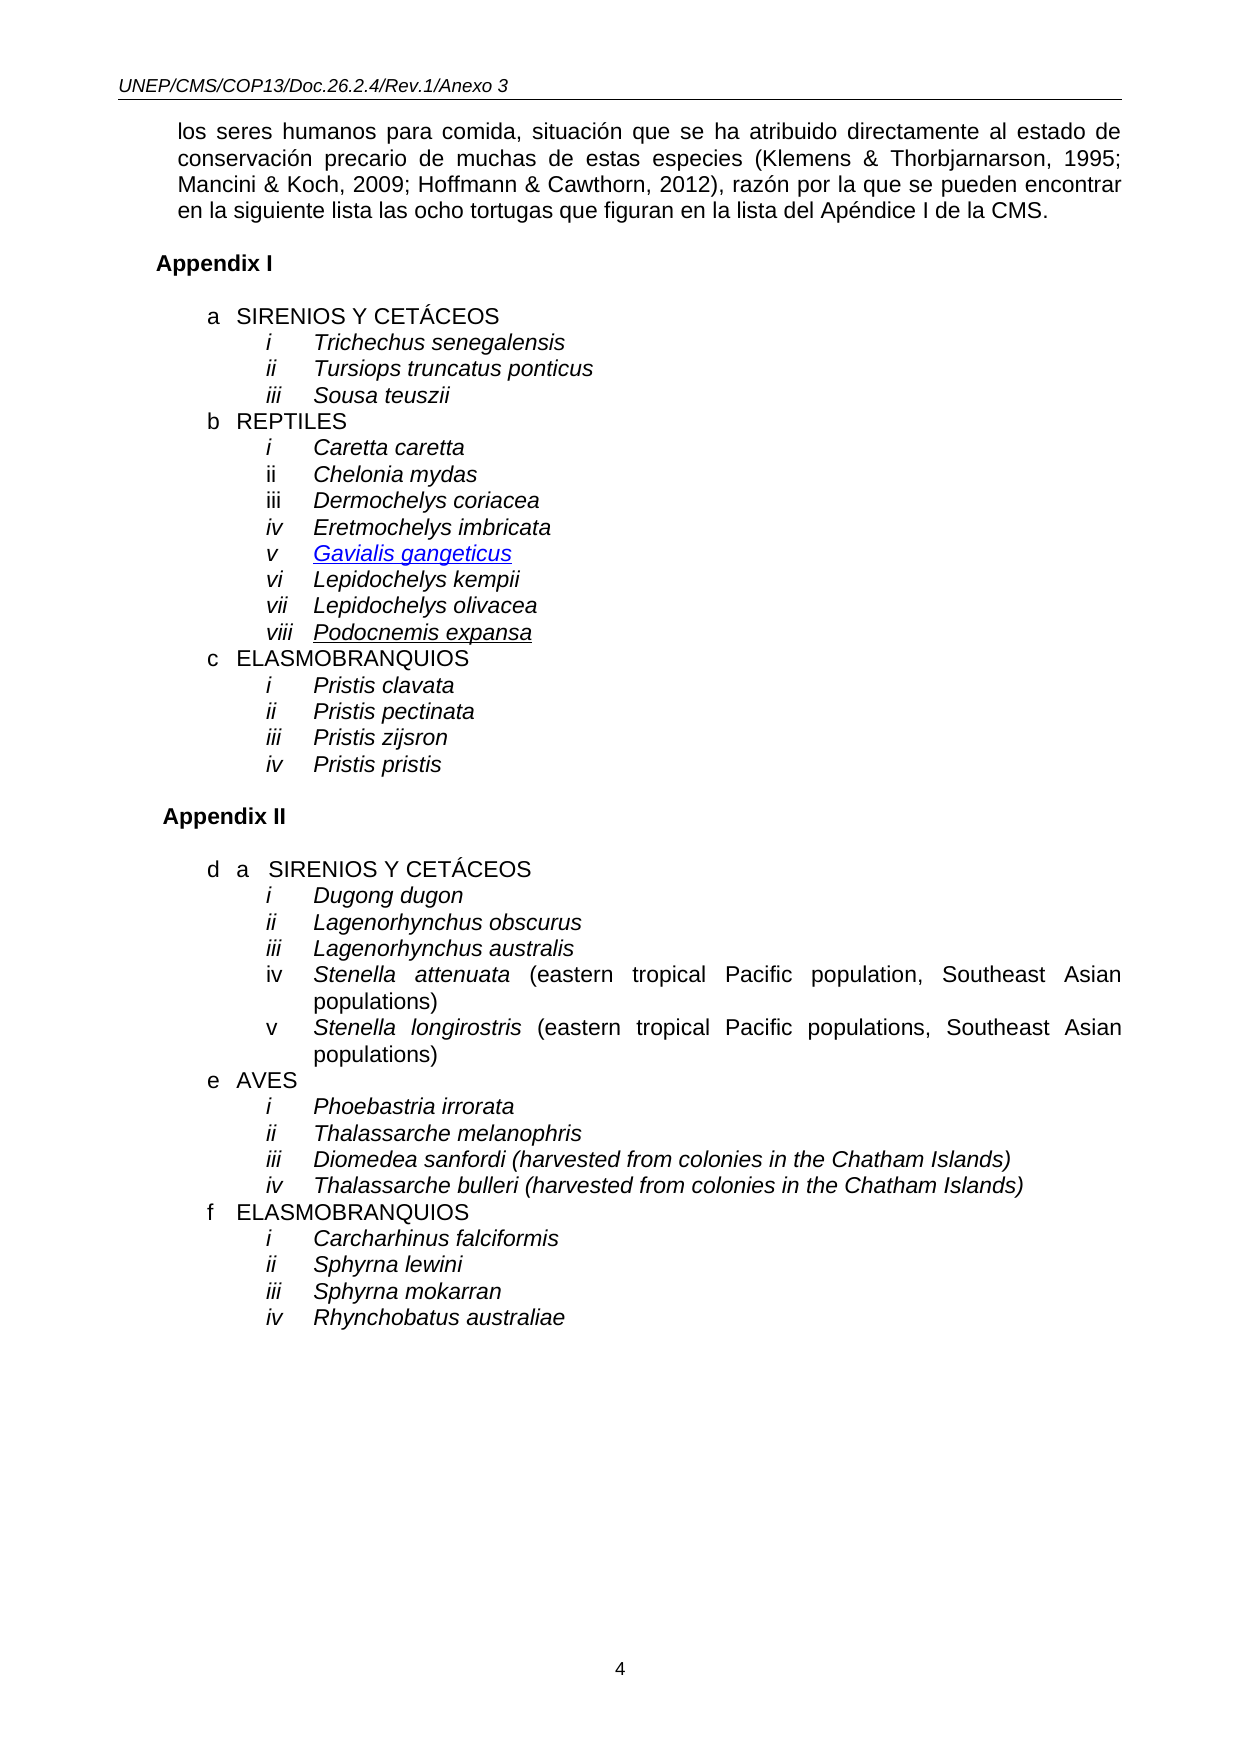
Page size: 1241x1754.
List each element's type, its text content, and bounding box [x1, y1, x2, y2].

list Tursiops truncatus ponticus [266, 355, 1122, 382]
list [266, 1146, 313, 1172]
list Rhynchobatus australiae [266, 1304, 1122, 1330]
list Sousa teuszii [266, 382, 1122, 408]
text Appendix I [156, 250, 1122, 276]
list Diomedea sanfordi (harvested from colonies in the Chatham Islands) [505, 1146, 1122, 1172]
list Carcharhinus falciformis [266, 1225, 1122, 1251]
list Eretmochelys imbricata [266, 513, 1122, 540]
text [118, 118, 1122, 223]
list Lagenorhynchus australis [266, 935, 1122, 961]
list Stenella longirostris (eastern tropical Pacific populations, Southeast Asian populations) [266, 1014, 1122, 1067]
list Pristis zijsron [266, 724, 1122, 751]
list Pristis pristis [266, 751, 1122, 777]
text Appendix II [162, 803, 1122, 830]
list Sphyrna lewini [266, 1251, 1122, 1278]
list Gavialis gangeticus [266, 540, 1122, 566]
list Podocnemis expansa [266, 619, 1122, 645]
list Chelonia mydas [266, 461, 1122, 487]
list Thalassarche melanophris [266, 1119, 1122, 1146]
list Phoebastria irrorata [266, 1093, 1122, 1119]
list Stenella attenuata (eastern tropical Pacific population, Southeast Asian populations) [266, 961, 1122, 1014]
list Dugong dugon [266, 882, 1122, 909]
list ELASMOBRANQUIOS [207, 1199, 1122, 1225]
list SIRENIOS Y CETÁCEOS [207, 303, 1122, 329]
list ELASMOBRANQUIOS [207, 645, 1122, 672]
list Caretta caretta [266, 434, 1122, 461]
list Trichechus senegalensis [266, 329, 1122, 355]
list AVES [207, 1067, 1122, 1093]
list Sphyrna mokarran [266, 1278, 1122, 1304]
list Pristis clavata [266, 672, 1122, 698]
list Lepidochelys kempii [266, 566, 1122, 592]
list Lagenorhynchus obscurus [266, 909, 1122, 935]
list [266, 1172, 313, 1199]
list a SIRENIOS Y CETÁCEOS [207, 856, 1122, 882]
list Dermochelys coriacea [266, 487, 1122, 513]
list REPTILES [207, 408, 1122, 434]
list Lepidochelys olivacea [266, 592, 1122, 619]
list Pristis pectinata [266, 698, 1122, 724]
list Thalassarche bulleri (harvested from colonies in the Chatham Islands) [518, 1172, 1122, 1199]
